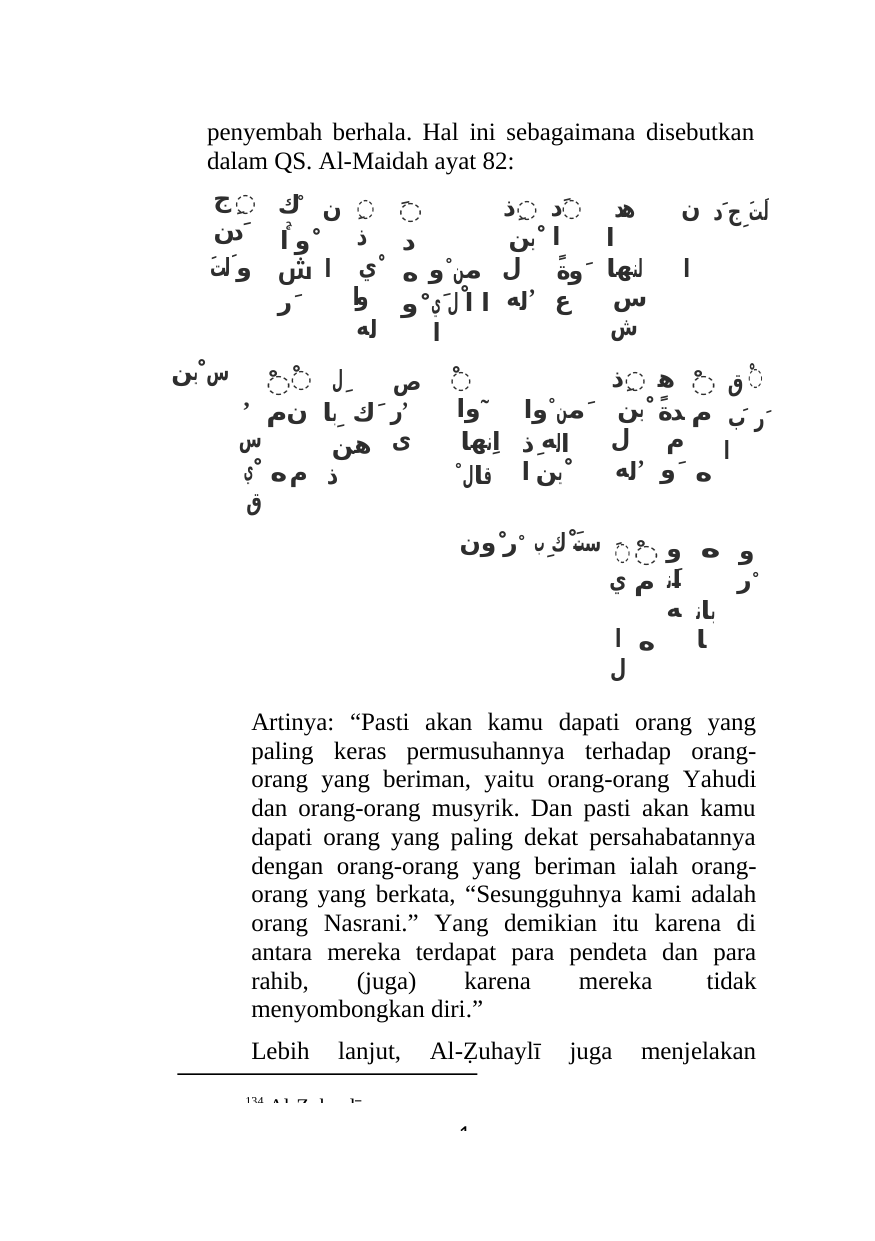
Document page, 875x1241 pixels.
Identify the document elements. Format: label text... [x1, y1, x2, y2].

text ه َبانًا [696, 534, 722, 656]
subtitle هدةً م َو [658, 364, 684, 485]
subtitle ِج َدن و َلتَ [207, 184, 253, 281]
subtitle هد النهاس ش [606, 194, 669, 341]
text َمن˚وا ا ْل َي ا [429, 193, 490, 347]
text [207, 1036, 756, 1065]
text ِل َك ِباَ هن ذ [323, 365, 377, 491]
subtitle ص ’رى [391, 367, 421, 453]
subtitle واَنه [666, 534, 682, 625]
subtitle ِذ ْين ل’له [502, 193, 538, 317]
text ستَ ْك ِب ˚ر ْون [106, 526, 601, 560]
text َدا َوةً ع [551, 193, 585, 314]
text ِذ ْين ل’له [611, 364, 646, 487]
subtitle ’س ْي ق [242, 367, 262, 518]
text ِذ ْي واله [352, 193, 379, 345]
text ن اَ [683, 194, 701, 283]
text س ْين [106, 357, 229, 387]
text Artinya: “Pasti akan kamu dapati orang yang paling keras permusuhannya terhadap orang- orang yang beriman, yaitu orang-orang Yahudi dan orang-orang musyrik. Dan pasti akan kamu dapati orang yang paling dekat persahabatannya dengan orang-orang yang beriman ialah orang- orang yang berkata, “Sesungguhnya kami adalah orang Nasrani.” Yang demikian itu karena di antara mereka terdapat para pendeta dan para rahib, (juga) karena mereka tidak menyombongkan diri.” [251, 707, 756, 1023]
subtitle ْق َر َب اَ [724, 362, 766, 465]
subtitle َد ه ْو [398, 196, 418, 320]
text ْ˜وا اِنها قال˚ [450, 365, 504, 492]
text ˚ك ْو ۚا ش َر [274, 190, 313, 318]
subtitle لَتَ ِج َد [711, 193, 770, 229]
subtitle و ˚ر [733, 536, 770, 596]
subtitle ن اَ [324, 194, 342, 283]
text penyembah berhala. Hal ini sebagaimana disebutkan dalam QS. Al-Maidah ayat 82: [207, 117, 770, 175]
subtitle َمن˚وا اله ِذ ْين ا [518, 364, 600, 487]
